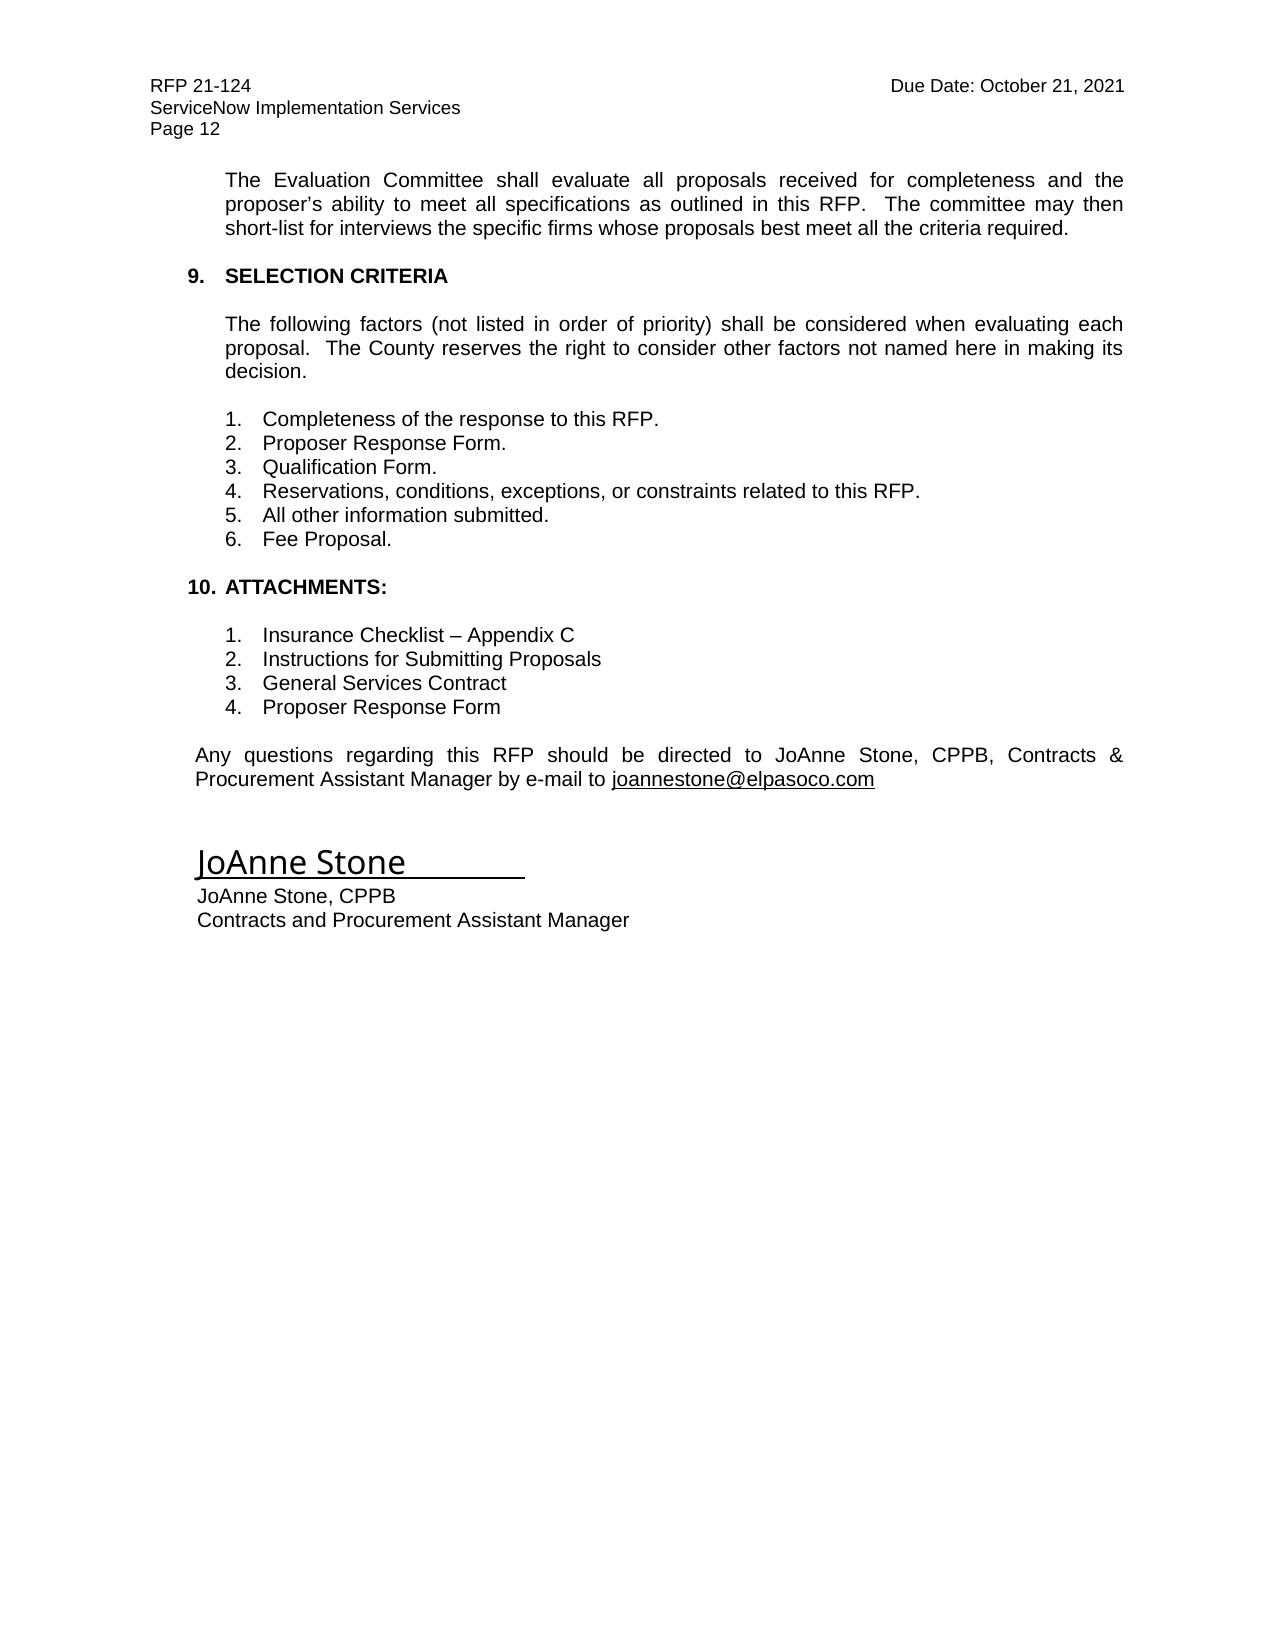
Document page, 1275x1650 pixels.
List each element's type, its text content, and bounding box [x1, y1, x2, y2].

list Qualification Form. [225, 455, 1125, 479]
list Insurance Checklist – Appendix C [225, 623, 1125, 647]
list Completeness of the response to this RFP. [225, 407, 1125, 431]
list Instructions for Submitting Proposals [225, 647, 1125, 671]
list Proposer Response Form [225, 695, 1125, 719]
text Contracts and Procurement Assistant Manager [150, 908, 1125, 932]
list All other information submitted. [225, 503, 1125, 527]
list Reservations, conditions, exceptions, or constraints related to this RFP. [225, 479, 1125, 503]
text The following factors (not listed in order of priority) shall be considered when evaluating each proposal. The County reserves the right to consider other factors not named here in making its decision. [225, 311, 1125, 383]
text Any questions regarding this RFP should be directed to JoAnne Stone, CPPB, Contracts & Procurement Assistant Manager by e-mail to joannestone@elpasoco.com [195, 743, 1125, 791]
text JoAnne Stone, CPPB [197, 884, 1125, 908]
text The Evaluation Committee shall evaluate all proposals received for completeness and the proposer’s ability to meet all specifications as outlined in this RFP. The committee may then short-list for interviews the specific firms whose proposals best meet all the criteria required. [225, 168, 1125, 239]
list General Services Contract [225, 671, 1125, 695]
list ATTACHMENTS: [187, 575, 1125, 599]
list Fee Proposal. [225, 527, 1125, 551]
text JoAnne Stone [197, 838, 1125, 884]
list SELECTION CRITERIA [187, 263, 1125, 287]
list Proposer Response Form. [225, 431, 1125, 455]
